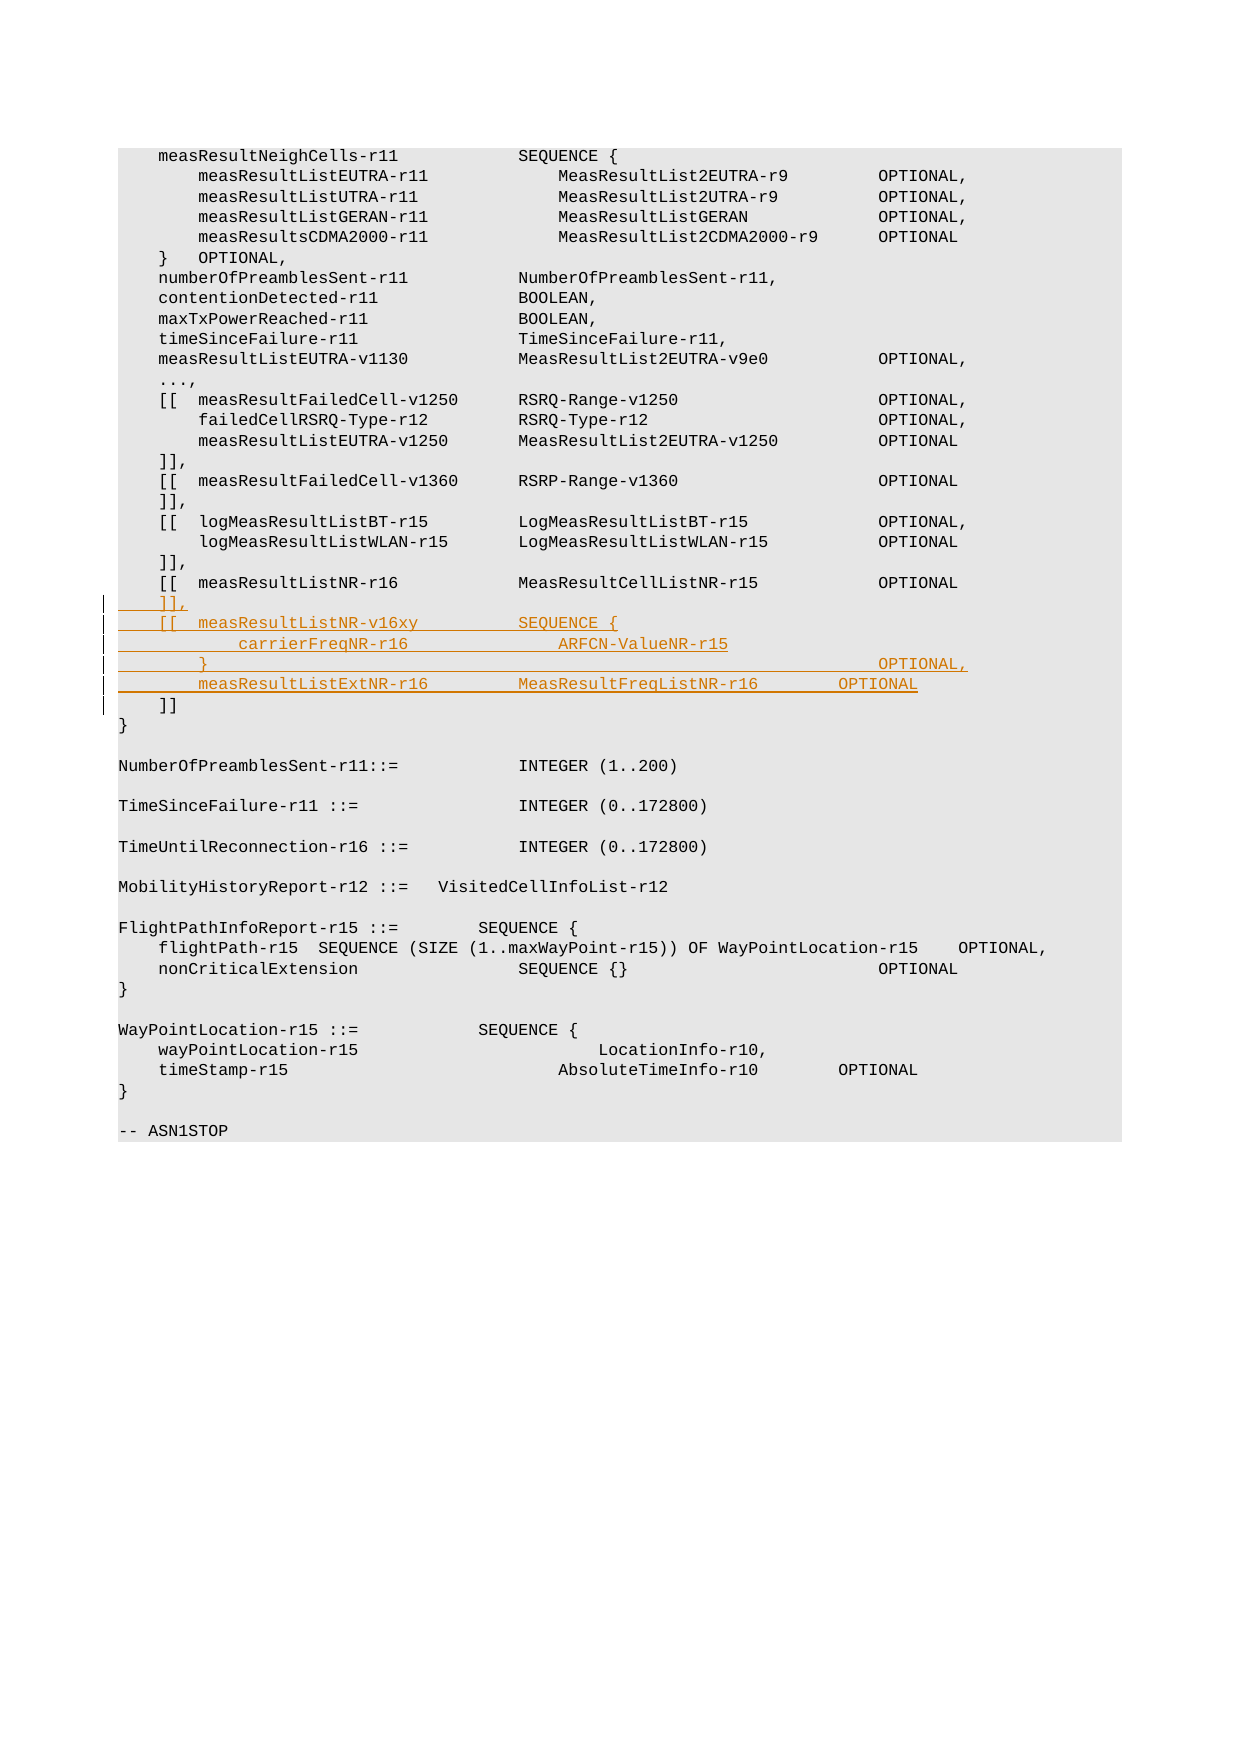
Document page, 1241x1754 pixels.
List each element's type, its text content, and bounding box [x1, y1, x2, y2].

text timeSinceFailure-r11 TimeSinceFailure-r11, [118, 331, 1122, 349]
text nonCriticalExtension SEQUENCE {} OPTIONAL [118, 960, 1122, 979]
text } [118, 716, 1122, 735]
text ..., [118, 371, 1122, 390]
text measResultNeighCells-r11 SEQUENCE { [118, 148, 1122, 167]
text failedCellRSRQ-Type-r12 RSRQ-Type-r12 OPTIONAL, [118, 412, 1122, 431]
text logMeasResultListWLAN-r15 LogMeasResultListWLAN-r15 OPTIONAL [118, 534, 1122, 552]
text ]], [118, 554, 1122, 573]
text ]], [118, 452, 1122, 471]
text flightPath-r15 SEQUENCE (SIZE (1..maxWayPoint-r15)) OF WayPointLocation-r15 OPTIONAL, [118, 940, 1122, 959]
text WayPointLocation-r15 ::= SEQUENCE { [118, 1021, 1122, 1040]
text TimeSinceFailure-r11 ::= INTEGER (0..172800) [118, 798, 1122, 817]
text measResultListEUTRA-v1250 MeasResultList2EUTRA-v1250 OPTIONAL [118, 432, 1122, 451]
text -- ASN1STOP [118, 1123, 1122, 1142]
text maxTxPowerReached-r11 BOOLEAN, [118, 310, 1122, 329]
text } OPTIONAL, [118, 249, 1122, 268]
text } [118, 1082, 1122, 1101]
text timeStamp-r15 AbsoluteTimeInfo-r10 OPTIONAL [118, 1062, 1122, 1081]
text measResultListEUTRA-v1130 MeasResultList2EUTRA-v9e0 OPTIONAL, [118, 351, 1122, 370]
text FlightPathInfoReport-r15 ::= SEQUENCE { [118, 919, 1122, 938]
text TimeUntilReconnection-r16 ::= INTEGER (0..172800) [118, 838, 1122, 857]
text contentionDetected-r11 BOOLEAN, [118, 290, 1122, 309]
text [[ measResultFailedCell-v1250 RSRQ-Range-v1250 OPTIONAL, [118, 391, 1122, 410]
text } [118, 981, 1122, 999]
text [[ measResultListNR-r16 MeasResultCellListNR-r15 OPTIONAL [118, 574, 1122, 593]
text [[ logMeasResultListBT-r15 LogMeasResultListBT-r15 OPTIONAL, [118, 513, 1122, 532]
text measResultListGERAN-r11 MeasResultListGERAN OPTIONAL, [118, 209, 1122, 227]
text [[ measResultFailedCell-v1360 RSRP-Range-v1360 OPTIONAL [118, 473, 1122, 492]
text ]] [118, 696, 1122, 715]
text measResultsCDMA2000-r11 MeasResultList2CDMA2000-r9 OPTIONAL [118, 229, 1122, 248]
text NumberOfPreamblesSent-r11::= INTEGER (1..200) [118, 757, 1122, 776]
text numberOfPreamblesSent-r11 NumberOfPreamblesSent-r11, [118, 269, 1122, 288]
text MobilityHistoryReport-r12 ::= VisitedCellInfoList-r12 [118, 879, 1122, 898]
text ]], [118, 493, 1122, 512]
text measResultListUTRA-r11 MeasResultList2UTRA-r9 OPTIONAL, [118, 188, 1122, 207]
text measResultListEUTRA-r11 MeasResultList2EUTRA-r9 OPTIONAL, [118, 168, 1122, 187]
text wayPointLocation-r15 LocationInfo-r10, [118, 1041, 1122, 1060]
